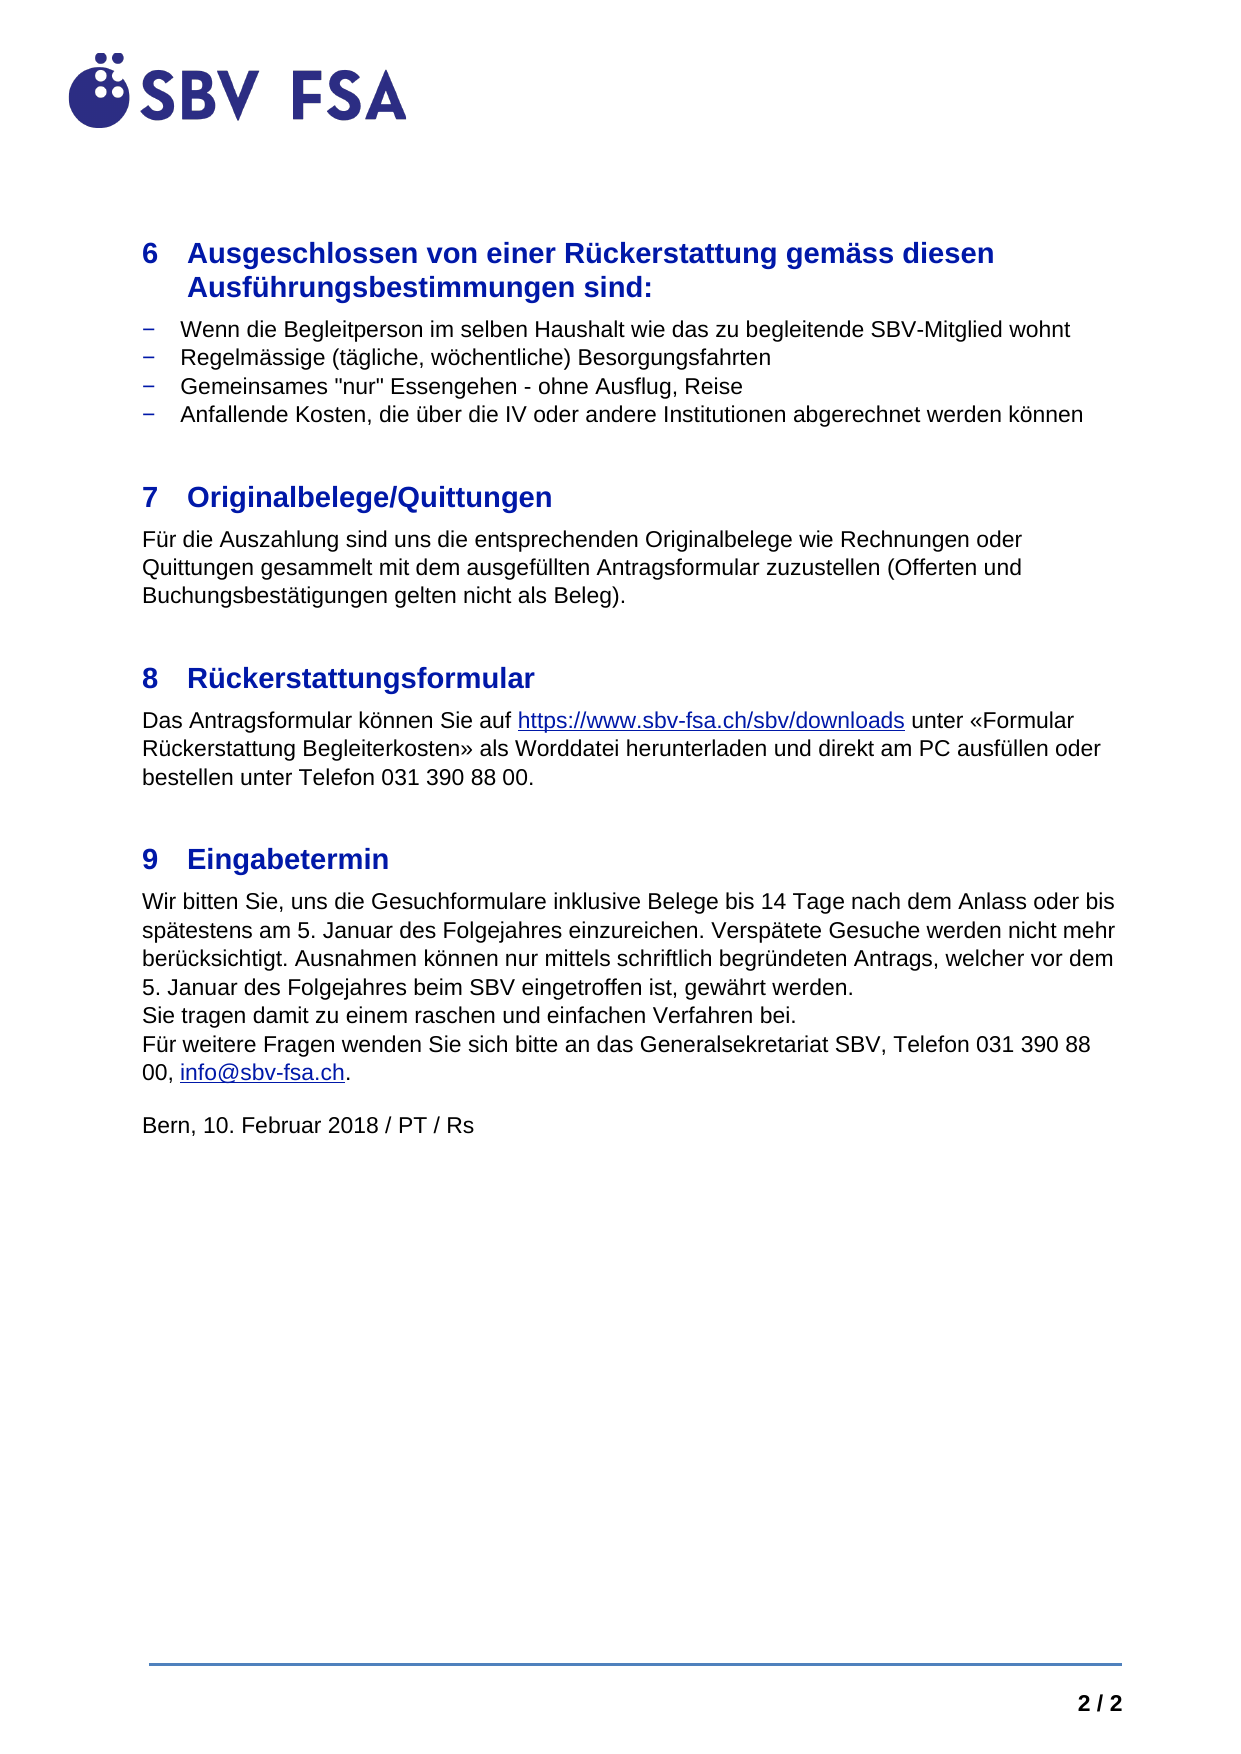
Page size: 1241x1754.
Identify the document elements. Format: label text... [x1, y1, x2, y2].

list Wenn die Begleitperson im selben Haushalt wie das zu begleitende SBV-Mitglied wohnt [142, 316, 1122, 342]
text Wir bitten Sie, uns die Gesuchformulare inklusive Belege bis 14 Tage nach dem Anlass oder bis spätestens am 5. Januar des Folgejahres einzureichen. Verspätete Gesuche werden nicht mehr berücksichtigt. Ausnahmen können nur mittels schriftlich begründeten Antrags, welcher vor dem 5. Januar des Folgejahres beim SBV eingetroffen ist, gewährt werden. [142, 888, 1122, 1000]
text Eingabetermin [142, 842, 1122, 876]
text Sie tragen damit zu einem raschen und einfachen Verfahren bei. [142, 1002, 1122, 1028]
text Für weitere Fragen wenden Sie sich bitte an das Generalsekretariat SBV, Telefon 031 390 88 00, info@sbv-fsa.ch. [142, 1031, 1122, 1085]
text Für die Auszahlung sind uns die entsprechenden Originalbelege wie Rechnungen oder Quittungen gesammelt mit dem ausgefüllten Antragsformular zuzustellen (Offerten und Buchungsbestätigungen gelten nicht als Beleg). [142, 526, 1122, 609]
text Das Antragsformular können Sie auf https://www.sbv-fsa.ch/sbv/downloads unter «Formular Rückerstattung Begleiterkosten» als Worddatei herunterladen und direkt am PC ausfüllen oder bestellen unter Telefon 031 390 88 00. [142, 707, 1122, 790]
text Ausgeschlossen von einer Rückerstattung gemäss diesen Ausführungsbestimmungen sind: [142, 236, 1122, 303]
list Regelmässige (tägliche, wöchentliche) Besorgungsfahrten [142, 344, 1122, 371]
text , 10. Februar 2018 / [142, 1112, 1122, 1139]
picture [68, 53, 407, 128]
text Rückerstattungsformular [142, 661, 1122, 694]
list Anfallende Kosten, die über die IV oder andere Institutionen abgerechnet werden können [142, 401, 1122, 427]
list Gemeinsames "nur" Essengehen - ohne Ausflug, Reise [142, 373, 1122, 399]
text Originalbelege/Quittungen [142, 479, 1122, 513]
